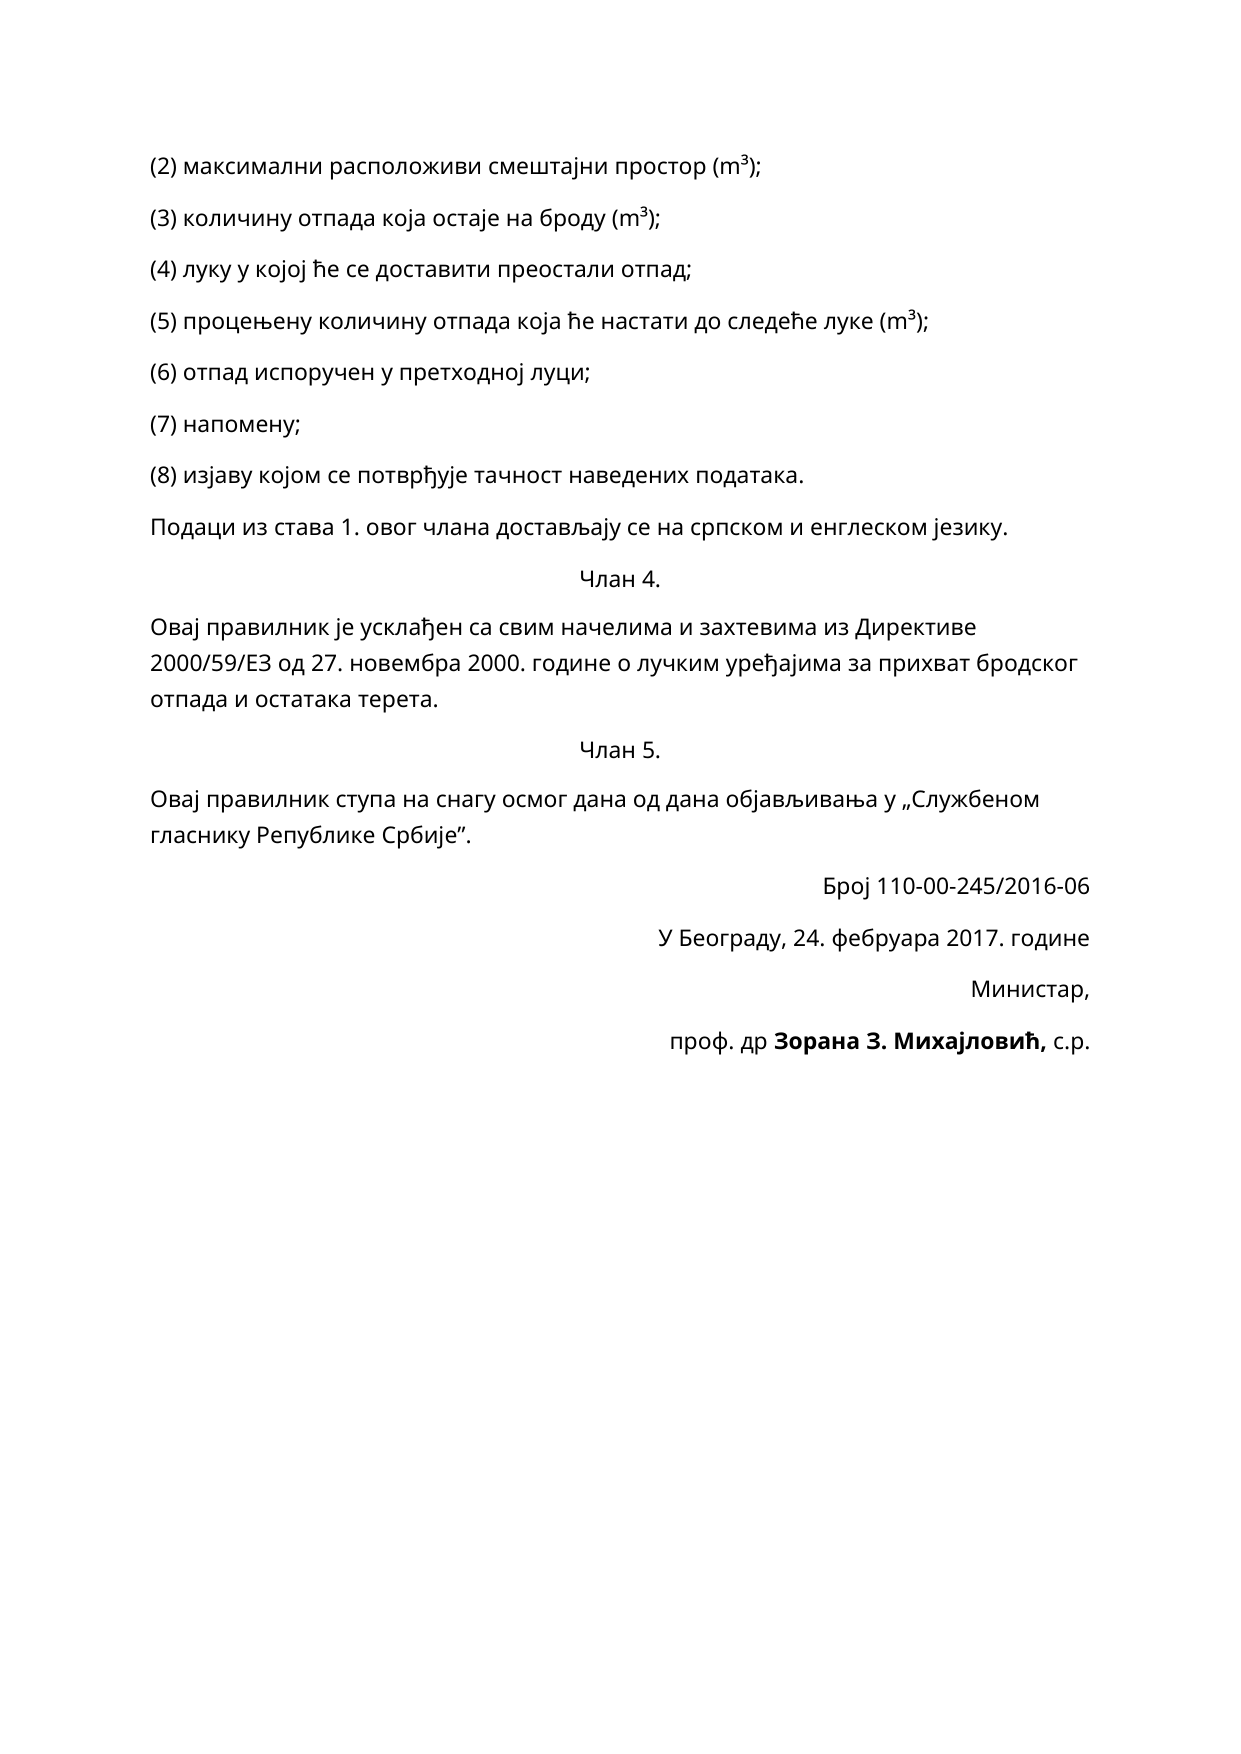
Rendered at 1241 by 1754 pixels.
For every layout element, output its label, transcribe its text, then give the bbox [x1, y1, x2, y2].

text Члан 5. [150, 734, 1090, 766]
text проф. др Зорана З. Михајловић, с.р. [150, 1025, 1090, 1056]
text Број 110-00-245/2016-06 [150, 870, 1090, 902]
text (2) максимални расположиви смештајни простор (m³); [150, 150, 1090, 181]
text Подаци из става 1. овог члана достављају се на српском и енглеском језику. [150, 511, 1090, 542]
text (8) изјаву којом се потврђује тачност наведених података. [150, 459, 1090, 491]
text (7) напомену; [150, 408, 1090, 439]
text У Београду, 24. фебруара 2017. године [150, 922, 1090, 953]
text (6) отпад испоручен у претходној луци; [150, 356, 1090, 387]
text (4) луку у којој ће се доставити преостали отпад; [150, 253, 1090, 284]
text Оваj правилник је усклађен са свим начелима и захтевима из Директиве 2000/59/ЕЗ од 27. новембра 2000. године о лучким уређајима за прихват бродског отпада и остатака терета. [150, 611, 1090, 714]
text Овај правилник ступа на снагу осмог дана од дана објављивања у „Службеном гласнику Републике Србије”. [150, 783, 1090, 850]
text (5) процењену количину отпада која ће настати до следеће луке (m³); [150, 305, 1090, 336]
text (3) количину отпада која остаје на броду (m³); [150, 202, 1090, 233]
text Члан 4. [150, 562, 1090, 594]
text Министар, [150, 973, 1090, 1005]
